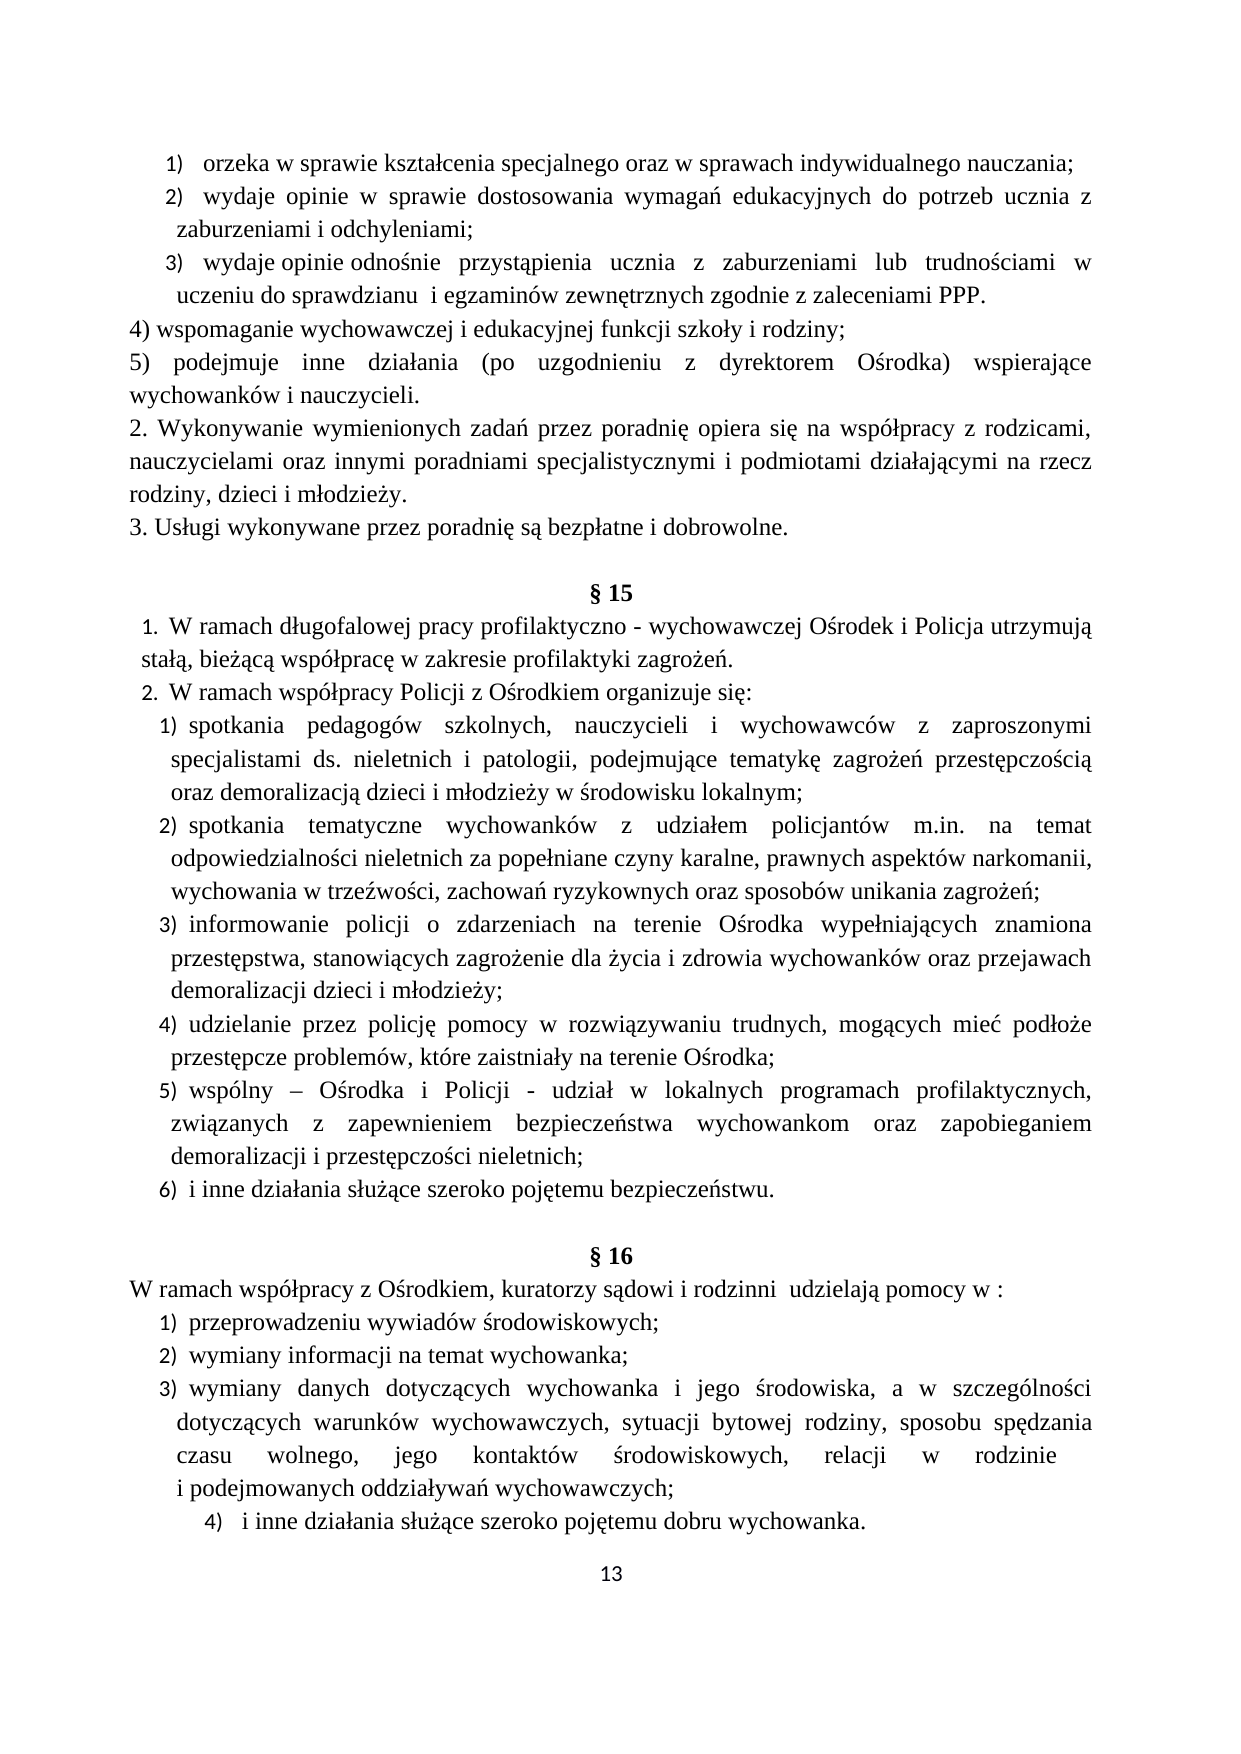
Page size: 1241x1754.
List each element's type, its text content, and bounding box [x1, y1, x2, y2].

list wydaje opinie w sprawie dostosowania wymagań edukacyjnych do potrzeb ucznia z zaburzeniami i odchyleniami; [165, 181, 1093, 243]
text § 16 [129, 1241, 1093, 1269]
list przeprowadzeniu wywiadów środowiskowych; [159, 1307, 1093, 1336]
text § 15 [129, 578, 1093, 607]
list W ramach długofalowej pracy profilaktyczno - wychowawczej Ośrodek i Policja utrzymują stałą, bieżącą współpracę w zakresie profilaktyki zagrożeń. [141, 611, 1093, 673]
text 2. Wykonywanie wymienionych zadań przez poradnię opiera się na współpracy z rodzicami, nauczycielami oraz innymi poradniami specjalistycznymi i podmiotami działającymi na rzecz rodziny, dzieci i młodzieży. [129, 413, 1093, 507]
list W ramach współpracy Policji z Ośrodkiem organizuje się: [141, 677, 1093, 706]
list informowanie policji o zdarzeniach na terenie Ośrodka wypełniających znamiona przestępstwa, stanowiących zagrożenie dla życia i zdrowia wychowanków oraz przejawach demoralizacji dzieci i młodzieży; [159, 909, 1093, 1004]
list i inne działania służące szeroko pojętemu dobru wychowanka. [204, 1506, 1093, 1535]
list i inne działania służące szeroko pojętemu bezpieczeństwu. [159, 1174, 1093, 1203]
list spotkania pedagogów szkolnych, nauczycieli i wychowawców z zaproszonymi specjalistami ds. nieletnich i patologii, podejmujące tematykę zagrożeń przestępczością oraz demoralizacją dzieci i młodzieży w środowisku lokalnym; [159, 711, 1093, 806]
text 3. Usługi wykonywane przez poradnię są bezpłatne i dobrowolne. [129, 512, 1093, 541]
list wymiany danych dotyczących wychowanka i jego środowiska, a w szczególności dotyczących warunków wychowawczych, sytuacji bytowej rodziny, sposobu spędzania czasu wolnego, jego kontaktów środowiskowych, relacji w rodzinie i podejmowanych oddziaływań wychowawczych; [159, 1373, 1093, 1502]
list udzielanie przez policję pomocy w rozwiązywaniu trudnych, mogących mieć podłoże przestępcze problemów, które zaistniały na terenie Ośrodka; [159, 1009, 1093, 1071]
list spotkania tematyczne wychowanków z udziałem policjantów m.in. na temat odpowiedzialności nieletnich za popełniane czyny karalne, prawnych aspektów narkomanii, wychowania w trzeźwości, zachowań ryzykownych oraz sposobów unikania zagrożeń; [159, 810, 1093, 905]
list orzeka w sprawie kształcenia specjalnego oraz w sprawach indywidualnego nauczania; [165, 148, 1093, 177]
text 5) podejmuje inne działania (po uzgodnieniu z dyrektorem Ośrodka) wspierające wychowanków i nauczycieli. [129, 347, 1093, 408]
text 4) wspomaganie wychowawczej i edukacyjnej funkcji szkoły i rodziny; [129, 314, 1093, 342]
text W ramach współpracy z Ośrodkiem, kuratorzy sądowi i rodzinni udzielają pomocy w : [129, 1274, 1093, 1302]
list wspólny – Ośrodka i Policji - udział w lokalnych programach profilaktycznych, związanych z zapewnieniem bezpieczeństwa wychowankom oraz zapobieganiem demoralizacji i przestępczości nieletnich; [159, 1075, 1093, 1170]
list wydaje opinie odnośnie przystąpienia ucznia z zaburzeniami lub trudnościami w uczeniu do sprawdzianu i egzaminów zewnętrznych zgodnie z zaleceniami PPP. [165, 247, 1093, 309]
list wymiany informacji na temat wychowanka; [159, 1340, 1093, 1369]
